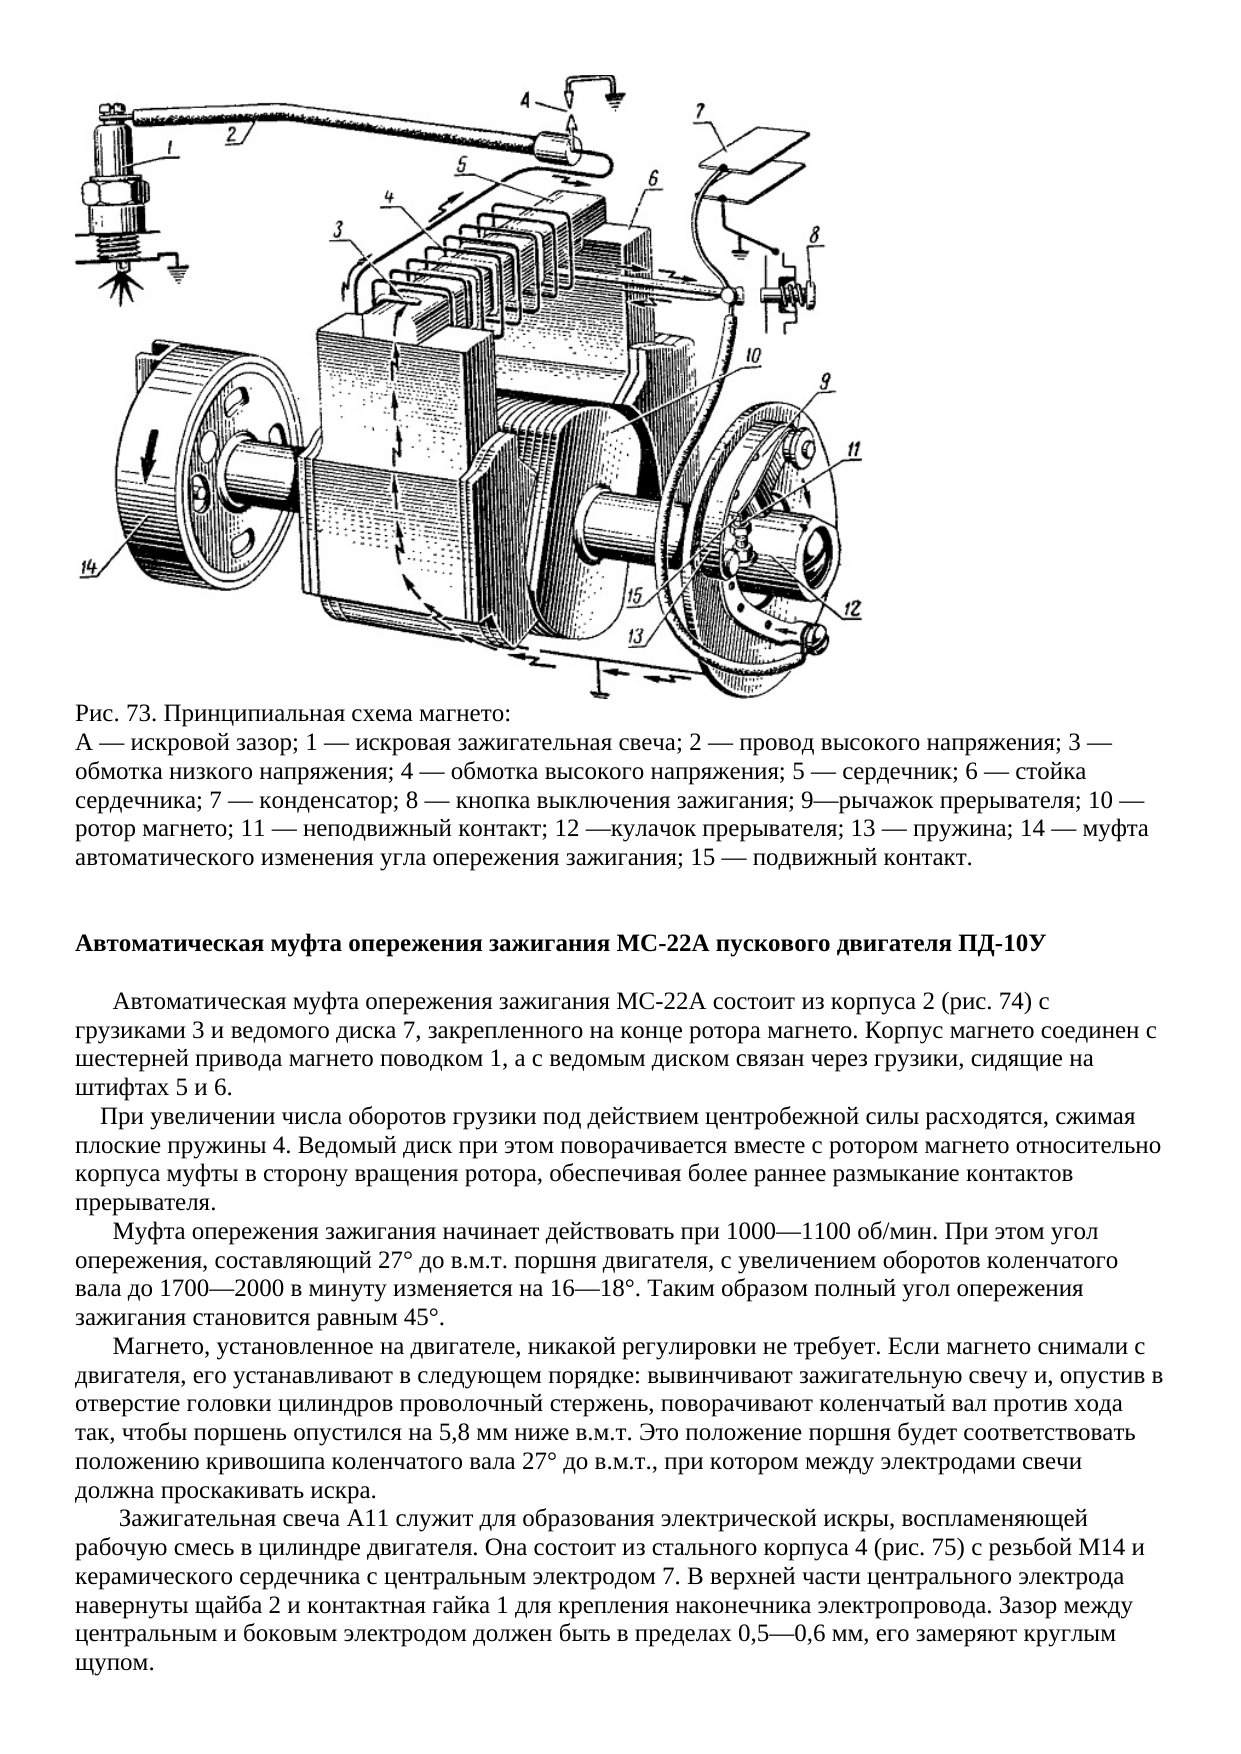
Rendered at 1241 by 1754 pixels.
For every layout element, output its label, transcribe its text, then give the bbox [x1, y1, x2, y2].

text Рис. 73. Принципиальная схема магнето: А — искровой зазор; 1 — искровая зажигательная свеча; 2 — провод высокого напряжения; 3 — обмотка низкого напряжения; 4 — обмотка высокого напряжения; 5 — сердечник; 6 — стойка сердечника; 7 — конденсатор; 8 — кнопка выключения зажигания; 9—рычажок прерывателя; 10 — ротор магнето; 11 — неподвижный контакт; 12 —кулачок прерывателя; 13 — пружина; 14 — муфта автоматического изменения угла опережения зажигания; 15 — подвижный контакт. [75, 698, 1165, 871]
picture [75, 75, 862, 699]
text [75, 1503, 1165, 1676]
text Автоматическая муфта опережения зажигания МС-22А состоит из корпуса 2 (рис. 74) с грузиками 3 и ведомого диска 7, закрепленного на конце ротора магнето. Корпус магнето соединен с шестерней привода магнето поводком 1, а с ведомым диском связан через грузики, сидящие на штифтах 5 и 6. При увеличении числа оборотов грузики под действием центробежной силы расходятся, сжимая плоские пружины 4. Ведомый диск при этом поворачивается вместе с ротором магнето относительно корпуса муфты в сторону вращения ротора, обеспечивая более раннее размыкание контактов прерывателя. Муфта опережения зажигания начинает действовать при 1000—1100 об/мин. При этом угол опережения, составляющий 27° до в.м.т. поршня двигателя, с увеличением оборотов коленчатого вала до 1700—2000 в минуту изменяется на 16—18°. Таким образом полный угол опережения зажигания становится равным 45°. Магнето, установленное на двигателе, никакой регулировки не требует. Если магнето снимали с двигателя, его устанавливают в следующем порядке: вывинчивают зажигательную свечу и, опустив в отверстие головки цилиндров проволочный стержень, поворачивают коленчатый вал против хода так, чтобы поршень опустился на 5,8 мм ниже в.м.т. Это положение поршня будет соответствовать положению кривошипа коленчатого вала 27° до в.м.т., при котором между электродами свечи должна проскакивать искра. [75, 957, 1165, 1503]
text Автоматическая муфта опережения зажигания МС-22А пускового двигателя ПД-10У [75, 928, 1165, 957]
